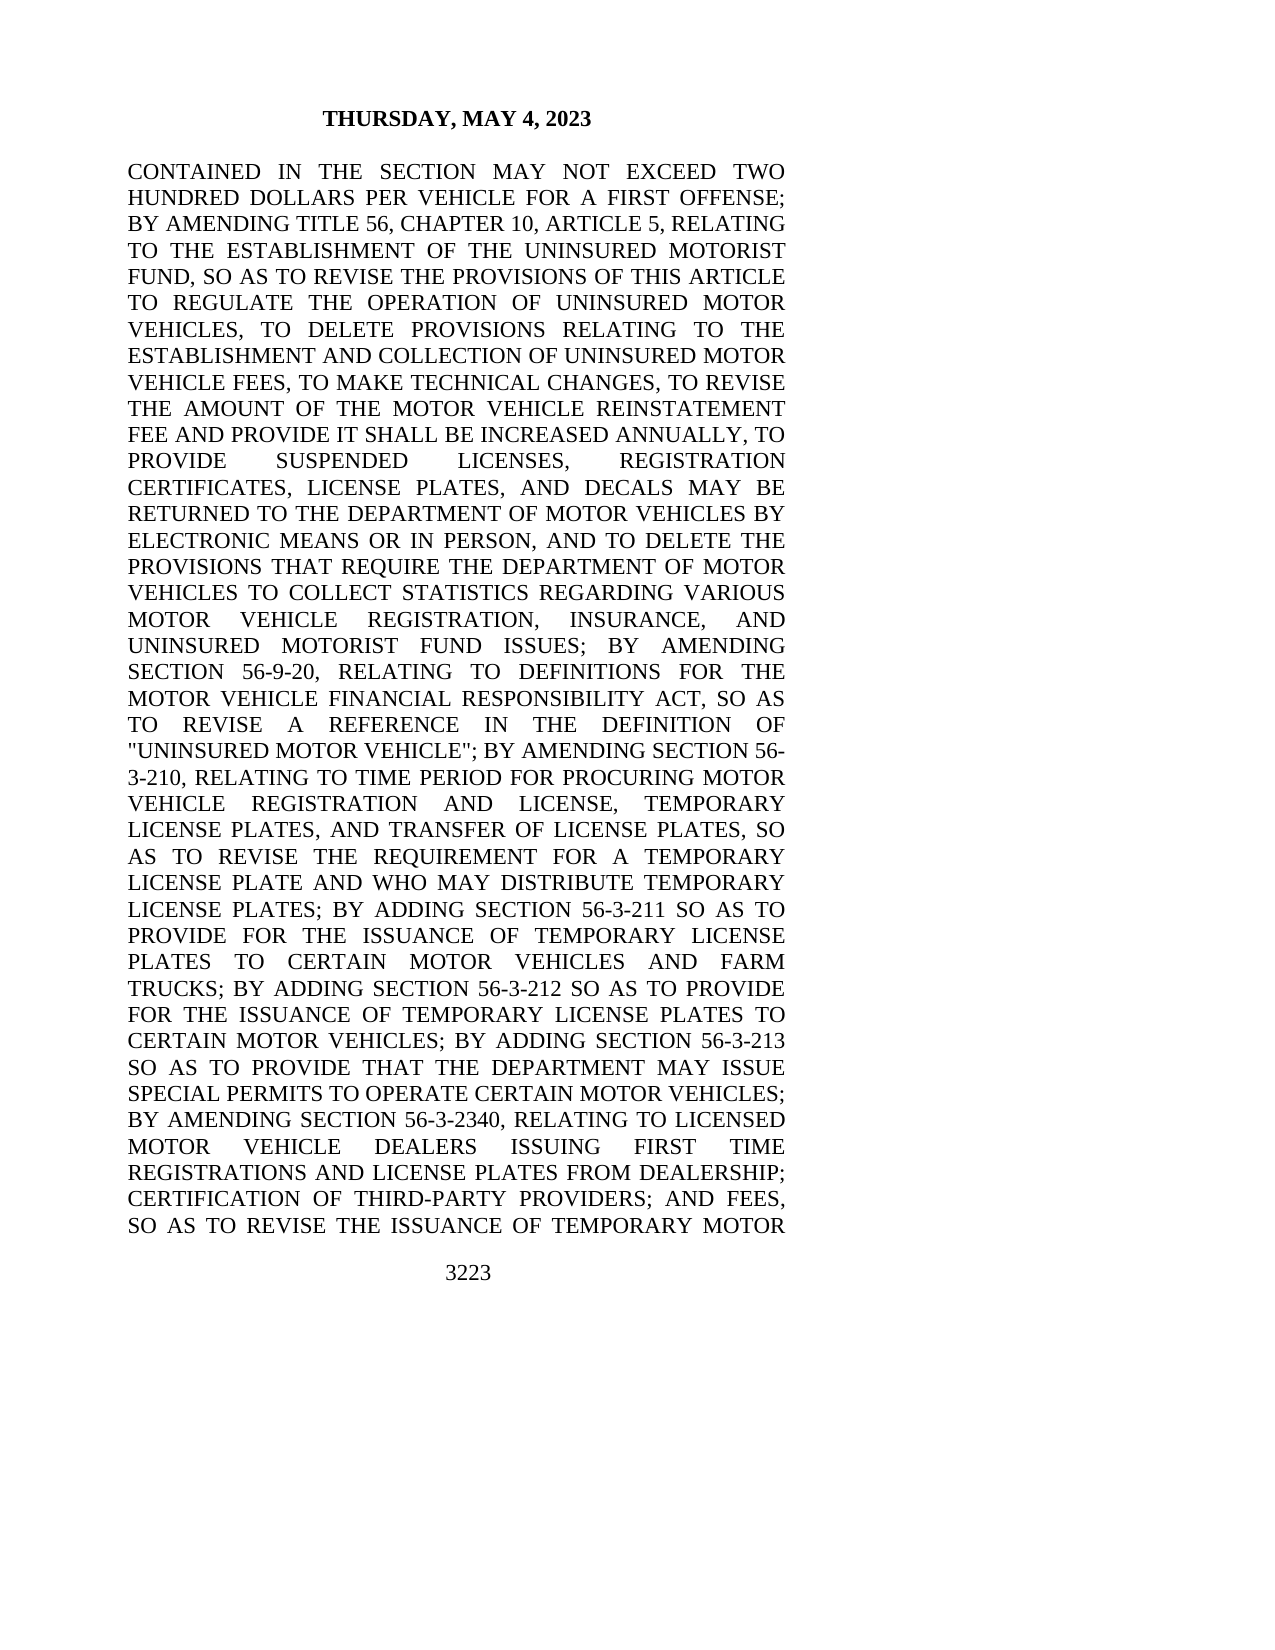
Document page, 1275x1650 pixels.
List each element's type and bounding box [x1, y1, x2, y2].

text [127, 158, 786, 1238]
